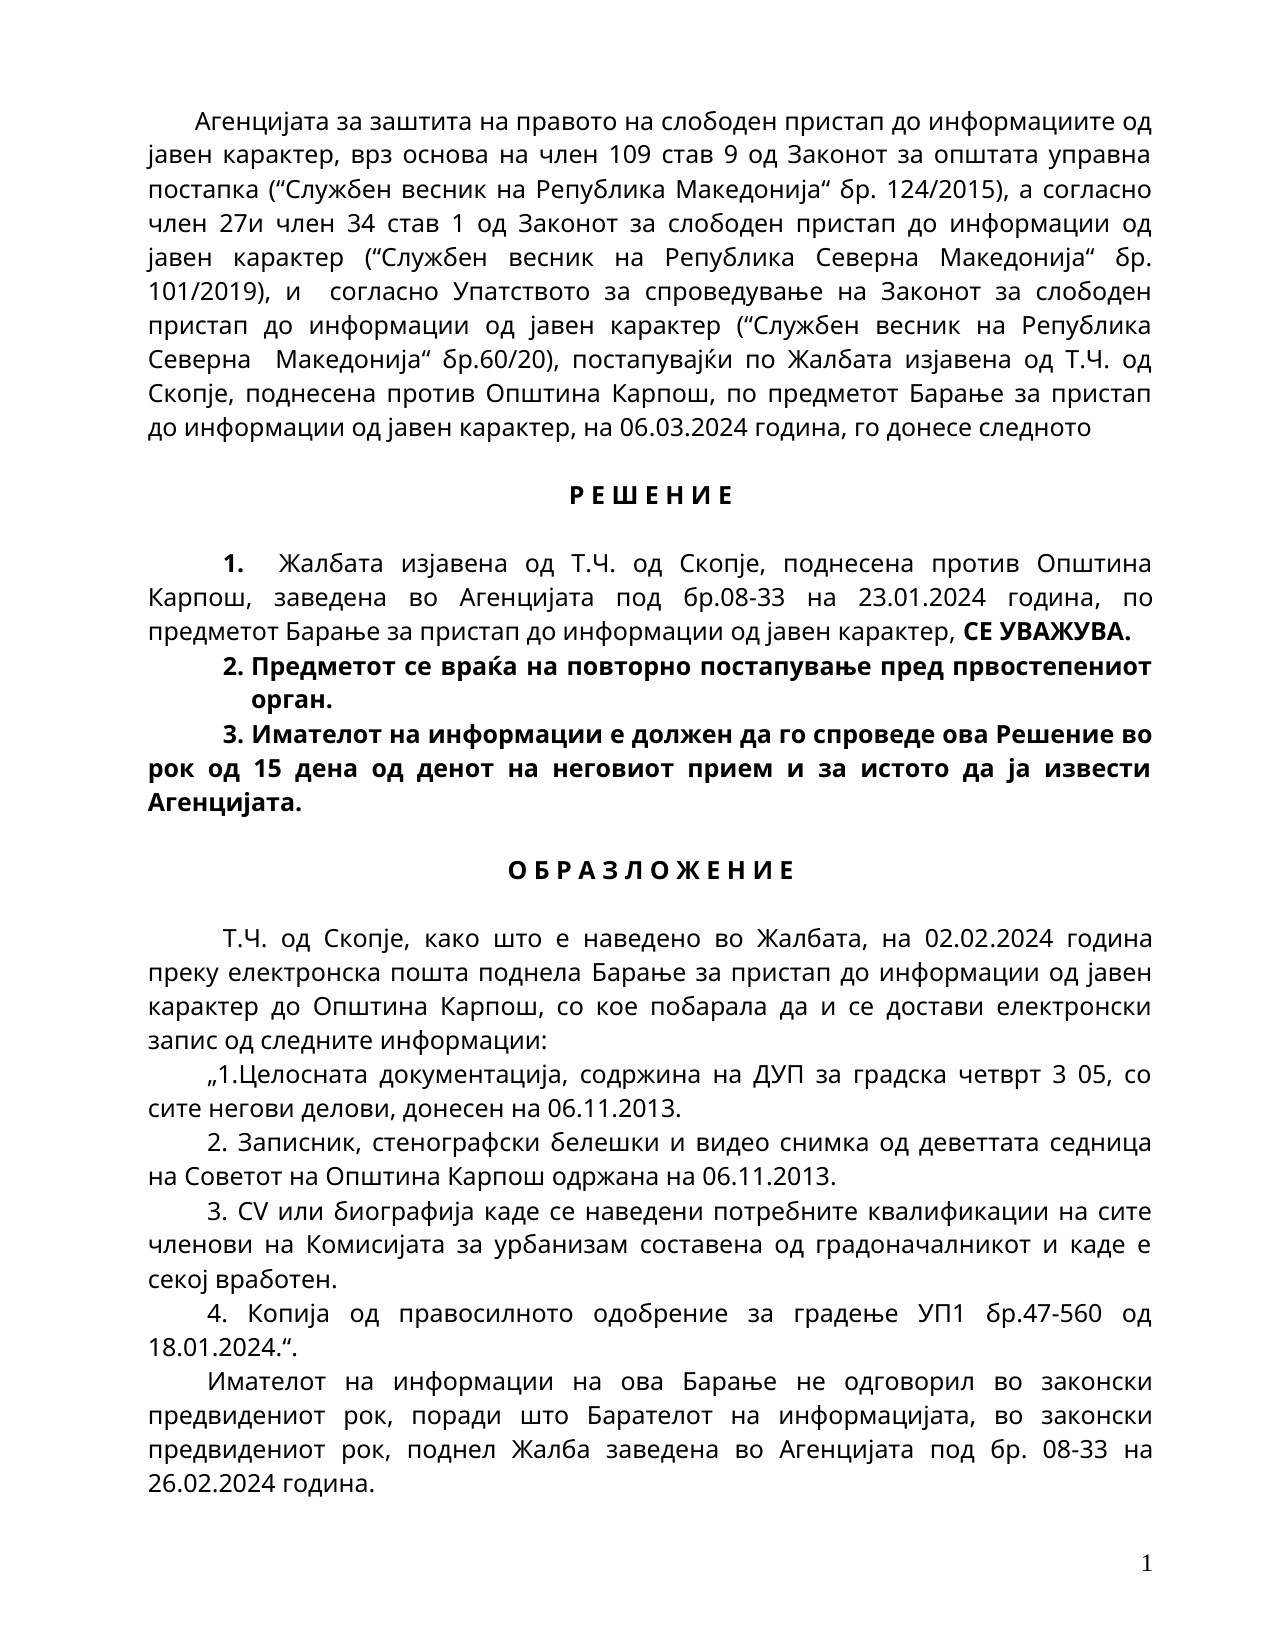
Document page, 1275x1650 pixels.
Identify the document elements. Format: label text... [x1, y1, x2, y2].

text 3. CV или биографија каде се наведени потребните квалификации на сите членови на Комисијата за урбанизам составена од градоначалникот и каде е секој вработен. [148, 1193, 1153, 1295]
list Жалбата изјавена од Т.Ч. од Скопје, поднесена против Општина Карпош, заведена во Агенцијата под бр.08-33 на 23.01.2024 година, по предметот Барање за пристап до информации од јавен карактер, СЕ УВАЖУВА. [148, 546, 1153, 648]
text Р Е Ш Е Н И Е [148, 478, 1153, 512]
text Т.Ч. од Скопје, како што е наведено во Жалбата, на 02.02.2024 година преку електронска пошта поднела Барање за пристап до информации од јавен карактер до Општина Карпош, со кое побарала да и се достави електронски запис од следните информации: [148, 921, 1153, 1057]
list Имателот на информации е должен да го спроведе ова Решение во рок од 15 дена од денот на неговиот прием и за истото да ја извести Агенцијата. [148, 716, 1153, 818]
text 2. Записник, стенографски белешки и видео снимка од деветтата седница на Советот на Општина Карпош одржана на 06.11.2013. [148, 1125, 1153, 1193]
text 4. Копија од правосилното одобрение за градење УП1 бр.47-560 од 18.01.2024.“. [148, 1295, 1153, 1363]
text О Б Р А З Л О Ж Е Н И Е [148, 852, 1153, 887]
list Предметот се враќа на повторно постапување пред првостепениот орган. [223, 648, 1153, 716]
text „1.Целосната документација, содржина на ДУП за градска четврт 3 05, со сите негови делови, донесен на 06.11.2013. [148, 1057, 1153, 1125]
text Агенцијата за заштита на правото на слободен пристап до информациите од јавен карактер, врз основа на член 109 став 9 од Законот за општата управна постапка (“Службен весник на Република Македонија“ бр. 124/2015), а согласно член 27и член 34 став 1 од Законот за слободен пристап до информации од јавен карактер (“Службен весник на Република Северна Македонија“ бр. 101/2019), и согласно Упатството за спроведување на Законот за слободен пристап до информации од јавен карактер (“Службен весник на Република Северна Македонија“ бр.60/20), постапувајќи по Жалбата изјавена од Т.Ч. од Скопје, поднесена против Општина Карпош, по предметот Барање за пристап до информации од јавен карактер, на 06.03.2024 година, го донесе следното [148, 103, 1153, 444]
text Имателот на информации на ова Барање не одговорил во законски предвидениот рок, поради што Барателот на информацијата, во законски предвидениот рок, поднел Жалба заведена во Агенцијата под бр. 08-33 на 26.02.2024 година. [148, 1363, 1153, 1500]
